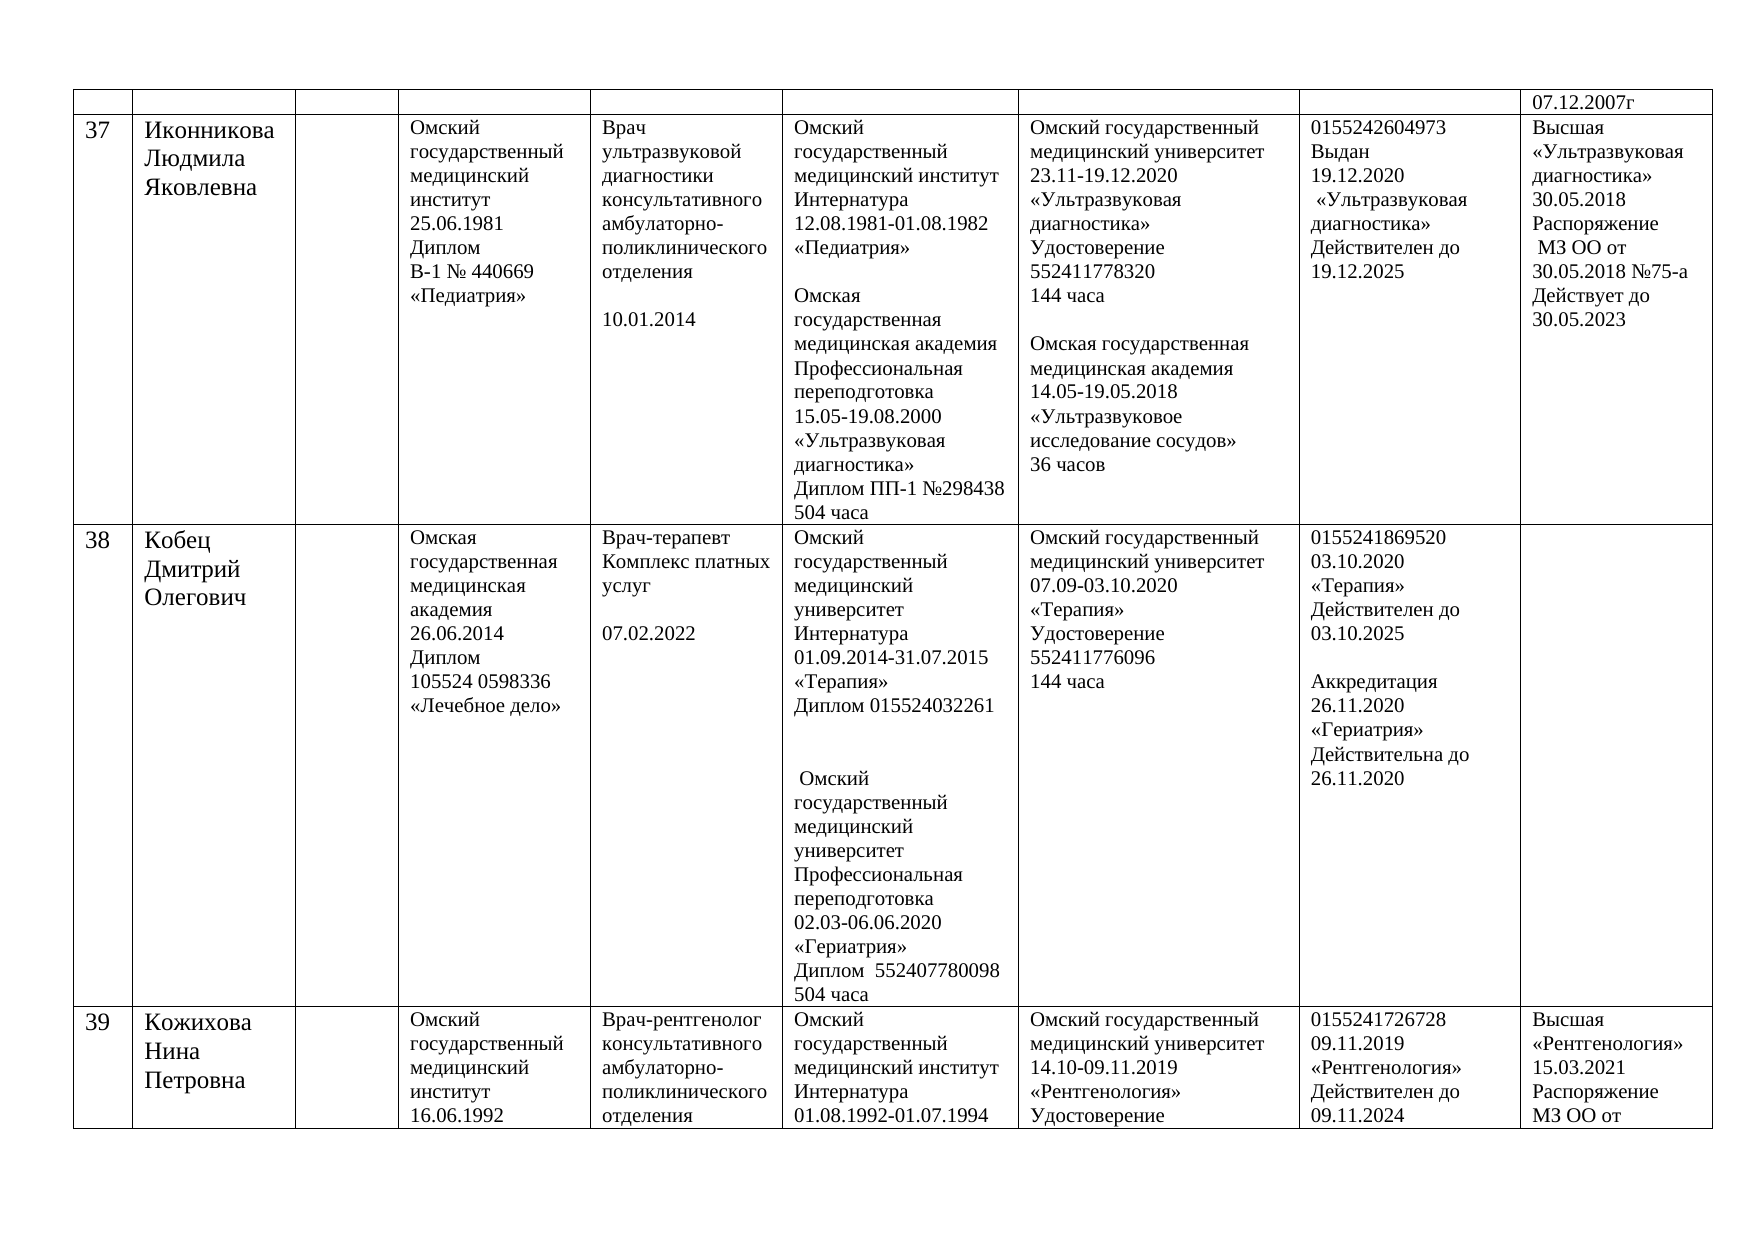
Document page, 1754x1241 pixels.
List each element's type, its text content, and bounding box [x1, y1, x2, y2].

table_cell 39 [74, 1007, 132, 1127]
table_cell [133, 1007, 295, 1127]
table_cell Омский государственный медицинский университет 23.11-19.12.2020 «Ультразвуковая диагностика» Удостоверение 552411778320 144 часа Омская государственная медицинская академия 14.05-19.05.2018 «Ультразвуковое исследование сосудов» 36 часов [1019, 115, 1299, 524]
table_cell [783, 90, 1018, 114]
table_cell Врач-терапевт Комплекс платных услуг 07.02.2022 [591, 525, 782, 1006]
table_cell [1300, 90, 1520, 114]
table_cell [591, 1007, 782, 1127]
table_cell Врач ультразвуковой диагностики консультативного амбулаторно-поликлинического отделения 10.01.2014 [591, 115, 782, 524]
table_cell Омский государственный медицинский университет 07.09-03.10.2020 «Терапия» Удостоверение 552411776096 144 часа [1019, 525, 1299, 1006]
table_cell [1019, 90, 1299, 114]
table_cell Омский государственный медицинский институт 25.06.1981 Диплом В-1 № 440669 «Педиатрия» [399, 115, 590, 524]
table_cell Высшая «Ультразвуковая диагностика» 30.05.2018 Распоряжение МЗ ОО от 30.05.2018 №75-а Действует до 30.05.2023 [1521, 115, 1712, 524]
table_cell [1521, 90, 1712, 114]
table_cell 0155241869520 03.10.2020 «Терапия» Действителен до 03.10.2025 Аккредитация 26.11.2020 «Гериатрия» Действительна до 26.11.2020 [1300, 525, 1520, 1006]
table_cell [296, 1007, 398, 1127]
table_cell 36 [74, 90, 132, 114]
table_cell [399, 90, 590, 114]
table_cell Кобец Дмитрий Олегович [133, 525, 295, 1006]
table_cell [133, 90, 295, 114]
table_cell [591, 90, 782, 114]
table_cell [296, 115, 398, 524]
table_cell 37 [74, 115, 132, 524]
table_cell Иконникова Людмила Яковлевна [133, 115, 295, 524]
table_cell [399, 1007, 590, 1127]
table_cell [783, 1007, 1018, 1127]
table_cell Омский государственный медицинский университет Интернатура 01.09.2014-31.07.2015 «Терапия» Диплом 015524032261 Омский государственный медицинский университет Профессиональная переподготовка 02.03-06.06.2020 «Гериатрия» Диплом 552407780098 504 часа [783, 525, 1018, 1006]
table_cell [296, 525, 398, 1006]
table_cell 38 [74, 525, 132, 1006]
table_cell [1521, 525, 1712, 1006]
table_cell Омский государственный медицинский институт Интернатура 12.08.1981-01.08.1982 «Педиатрия» Омская государственная медицинская академия Профессиональная переподготовка 15.05-19.08.2000 «Ультразвуковая диагностика» Диплом ПП-1 №298438 504 часа [783, 115, 1018, 524]
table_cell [1521, 1007, 1712, 1127]
table_cell [296, 90, 398, 114]
table_cell Омская государственная медицинская академия 26.06.2014 Диплом 105524 0598336 «Лечебное дело» [399, 525, 590, 1006]
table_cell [1019, 1007, 1299, 1127]
table_cell 0155242604973 Выдан 19.12.2020 «Ультразвуковая диагностика» Действителен до 19.12.2025 [1300, 115, 1520, 524]
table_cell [1300, 1007, 1520, 1127]
